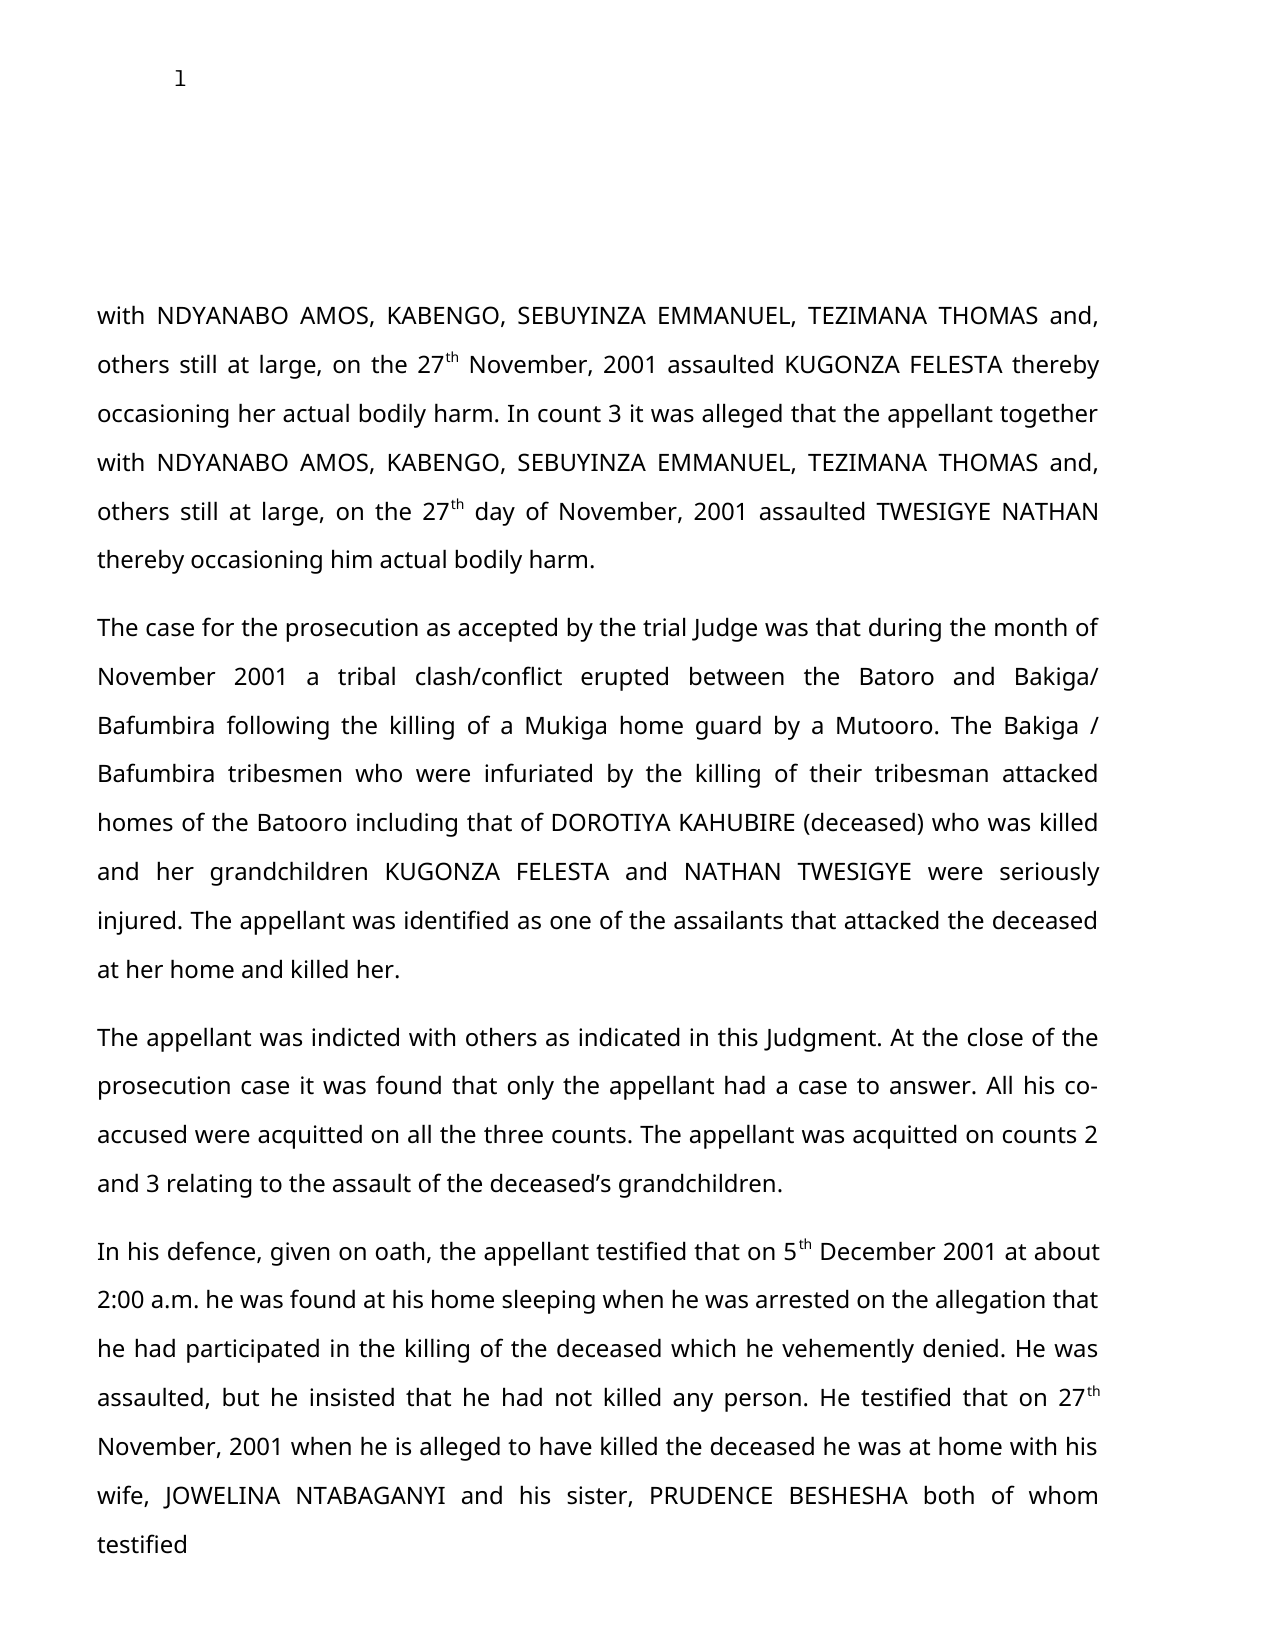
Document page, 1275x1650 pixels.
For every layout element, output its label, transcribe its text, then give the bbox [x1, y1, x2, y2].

text with NDYANABO AMOS, KABENGO, SEBUYINZA EMMANUEL, TEZIMANA THOMAS and, others still at large, on the 27th November, 2001 assaulted KUGONZA FELESTA thereby occasioning her actual bodily harm. In count 3 it was alleged that the appellant together with NDYANABO AMOS, KABENGO, SEBUYINZA EMMANUEL, TEZIMANA THOMAS and, others still at large, on the 27th day of November, 2001 assaulted TWESIGYE NATHAN thereby occasioning him actual bodily harm. [97, 299, 1100, 576]
text The appellant was indicted with others as indicated in this Judgment. At the close of the prosecution case it was found that only the appellant had a case to answer. All his co-accused were acquitted on all the three counts. The appellant was acquitted on counts 2 and 3 relating to the assault of the deceased’s grandchildren. [97, 1020, 1100, 1199]
text The case for the prosecution as accepted by the trial Judge was that during the month of November 2001 a tribal clash/conflict erupted between the Batoro and Bakiga/ Bafumbira following the killing of a Mukiga home guard by a Mutooro. The Bakiga / Bafumbira tribesmen who were infuriated by the killing of their tribesman attacked homes of the Batooro including that of DOROTIYA KAHUBIRE (deceased) who was killed and her grandchildren KUGONZA FELESTA and NATHAN TWESIGYE were seriously injured. The appellant was identified as one of the assailants that attacked the deceased at her home and killed her. [97, 611, 1100, 985]
text l [174, 64, 1184, 93]
text In his defence, given on oath, the appellant testified that on 5th December 2001 at about 2:00 a.m. he was found at his home sleeping when he was arrested on the allegation that he had participated in the killing of the deceased which he vehemently denied. He was assaulted, but he insisted that he had not killed any person. He testified that on 27th November, 2001 when he is alleged to have killed the deceased he was at home with his wife, JOWELINA NTABAGANYI and his sister, PRUDENCE BESHESHA both of whom testified [97, 1234, 1100, 1560]
